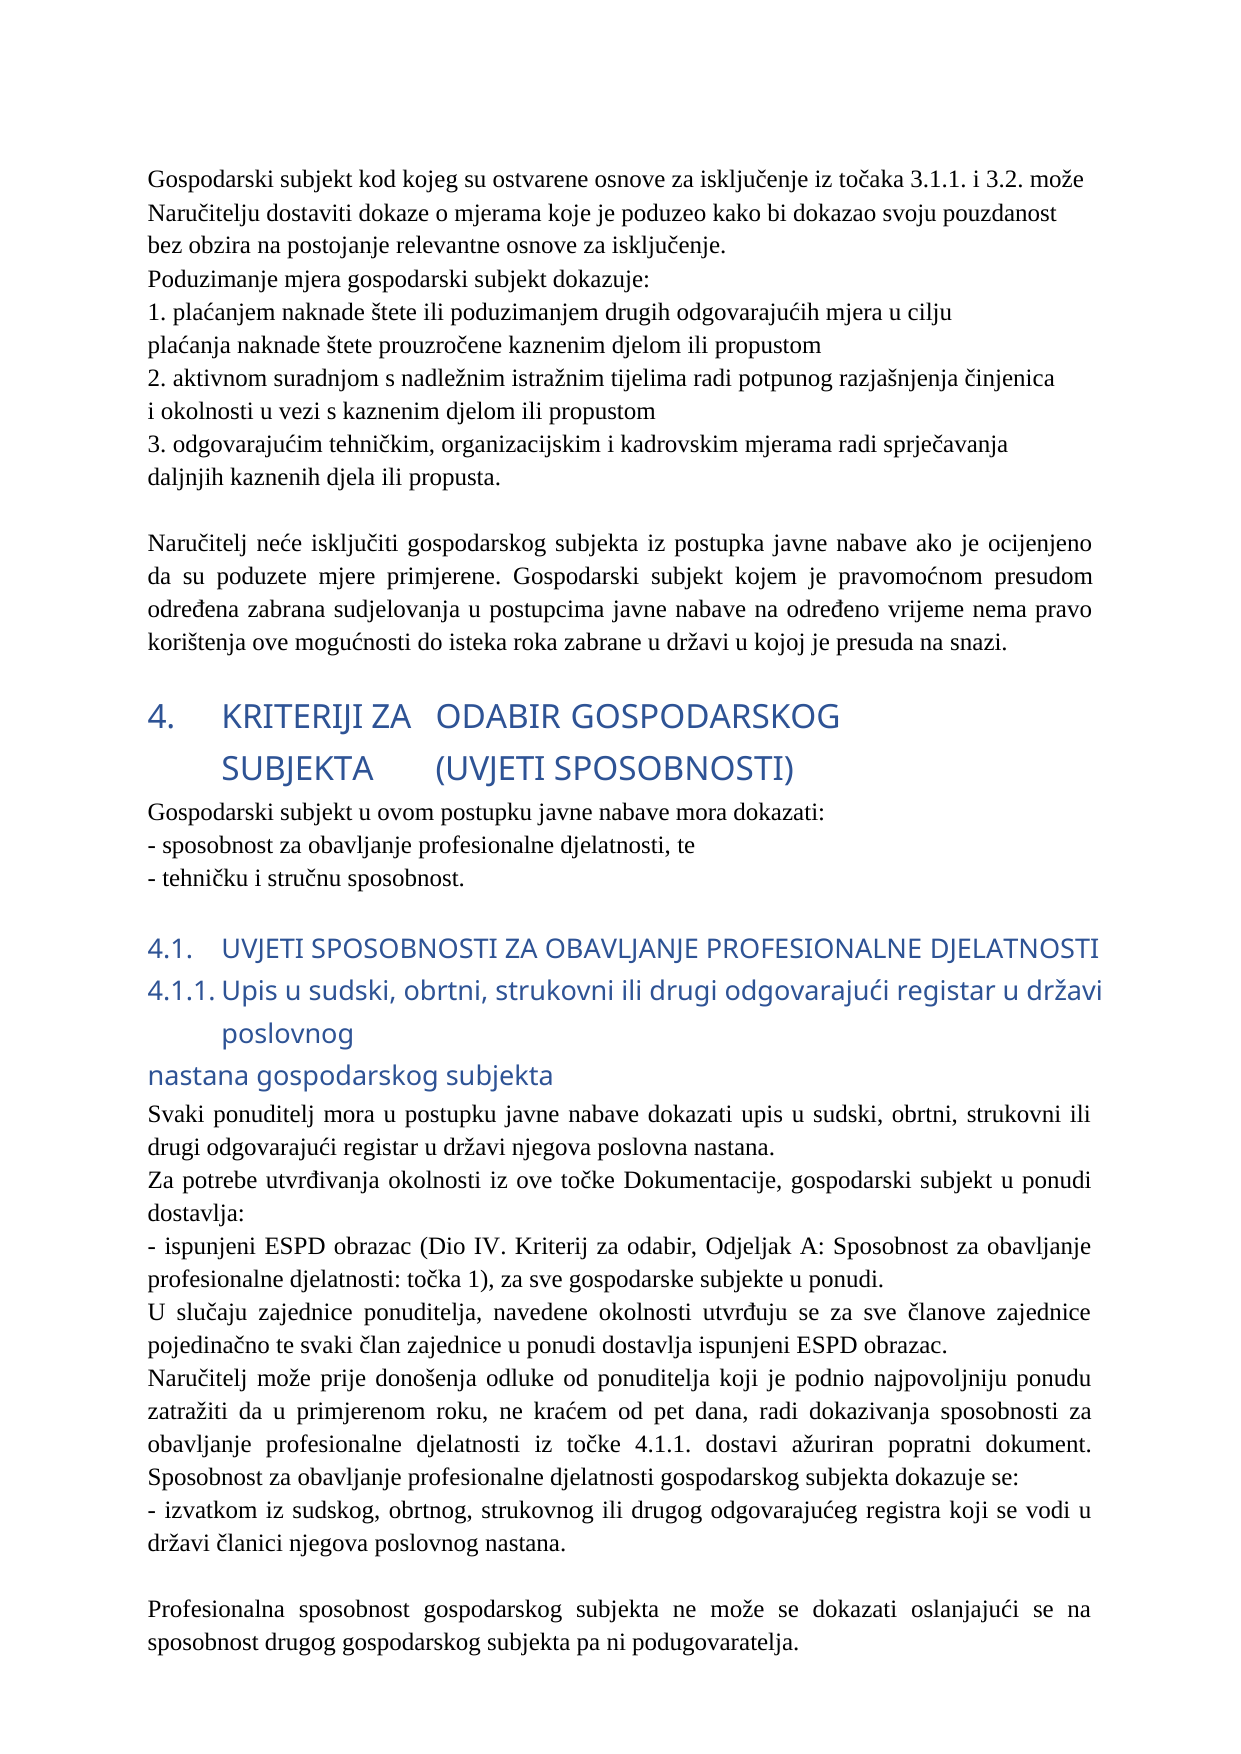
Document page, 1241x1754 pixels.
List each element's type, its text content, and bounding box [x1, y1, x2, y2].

text Gospodarski subjekt kod kojeg su ostvarene osnove za isključenje iz točaka 3.1.1. i 3.2. može Naručitelju dostaviti dokaze o mjerama koje je poduzeo kako bi dokazao svoju pouzdanost bez obzira na postojanje relevantne osnove za isključenje. [147, 164, 1086, 259]
list Upis u sudski, obrtni, strukovni ili drugi odgovarajući registar u državi poslovnog [147, 972, 1134, 1051]
text nastana gospodarskog subjekta [147, 1057, 1134, 1093]
text U slučaju zajednice ponuditelja, navedene okolnosti utvrđuju se za sve članove zajednice pojedinačno te svaki član zajednice u ponudi dostavlja ispunjeni ESPD obrazac. [147, 1297, 1092, 1359]
text Svaki ponuditelj mora u postupku javne nabave dokazati upis u sudski, obrtni, strukovni ili drugi odgovarajući registar u državi njegova poslovna nastana. [147, 1099, 1092, 1161]
text Naručitelj neće isključiti gospodarskog subjekta iz postupka javne nabave ako je ocijenjeno da su poduzete mjere primjerene. Gospodarski subjekt kojem je pravomoćnom presudom određena zabrana sudjelovanja u postupcima javne nabave na određeno vrijeme nema pravo korištenja ove mogućnosti do isteka roka zabrane u državi u kojoj je presuda na snazi. [147, 528, 1093, 656]
text Poduzimanje mjera gospodarski subjekt dokazuje: [147, 264, 1134, 292]
list tehničku i stručnu sposobnost. [147, 863, 1134, 892]
text Gospodarski subjekt u ovom postupku javne nabave mora dokazati: [147, 797, 1134, 826]
text Za potrebe utvrđivanja okolnosti iz ove točke Dokumentacije, gospodarski subjekt u ponudi dostavlja: [147, 1165, 1092, 1227]
text Profesionalna sposobnost gospodarskog subjekta ne može se dokazati oslanjajući se na sposobnost drugog gospodarskog subjekta pa ni podugovaratelja. [147, 1594, 1092, 1656]
subtitle UVJETI SPOSOBNOSTI ZA OBAVLJANJE PROFESIONALNE DJELATNOSTI [147, 929, 1134, 966]
list izvatkom iz sudskog, obrtnog, strukovnog ili drugog odgovarajućeg registra koji se vodi u državi članici njegova poslovnog nastana. [147, 1495, 1093, 1557]
text Naručitelj može prije donošenja odluke od ponuditelja koji je podnio najpovoljniju ponudu zatražiti da u primjerenom roku, ne kraćem od pet dana, radi dokazivanja sposobnosti za obavljanje profesionalne djelatnosti iz točke 4.1.1. dostavi ažuriran popratni dokument. Sposobnost za obavljanje profesionalne djelatnosti gospodarskog subjekta dokazuje se: [147, 1363, 1092, 1491]
subtitle KRITERIJI ZA ODABIR GOSPODARSKOG SUBJEKTA (UVJETI SPOSOBNOSTI) [147, 693, 1092, 791]
list odgovarajućim tehničkim, organizacijskim i kadrovskim mjerama radi sprječavanja daljnjih kaznenih djela ili propusta. [147, 429, 1091, 491]
list plaćanjem naknade štete ili poduzimanjem drugih odgovarajućih mjera u cilju plaćanja naknade štete prouzročene kaznenim djelom ili propustom [147, 297, 1042, 358]
list sposobnost za obavljanje profesionalne djelatnosti, te [147, 830, 1134, 859]
list ispunjeni ESPD obrazac (Dio IV. Kriterij za odabir, Odjeljak A: Sposobnost za obavljanje profesionalne djelatnosti: točka 1), za sve gospodarske subjekte u ponudi. [147, 1231, 1092, 1293]
list aktivnom suradnjom s nadležnim istražnim tijelima radi potpunog razjašnjenja činjenica i okolnosti u vezi s kaznenim djelom ili propustom [147, 363, 1068, 424]
